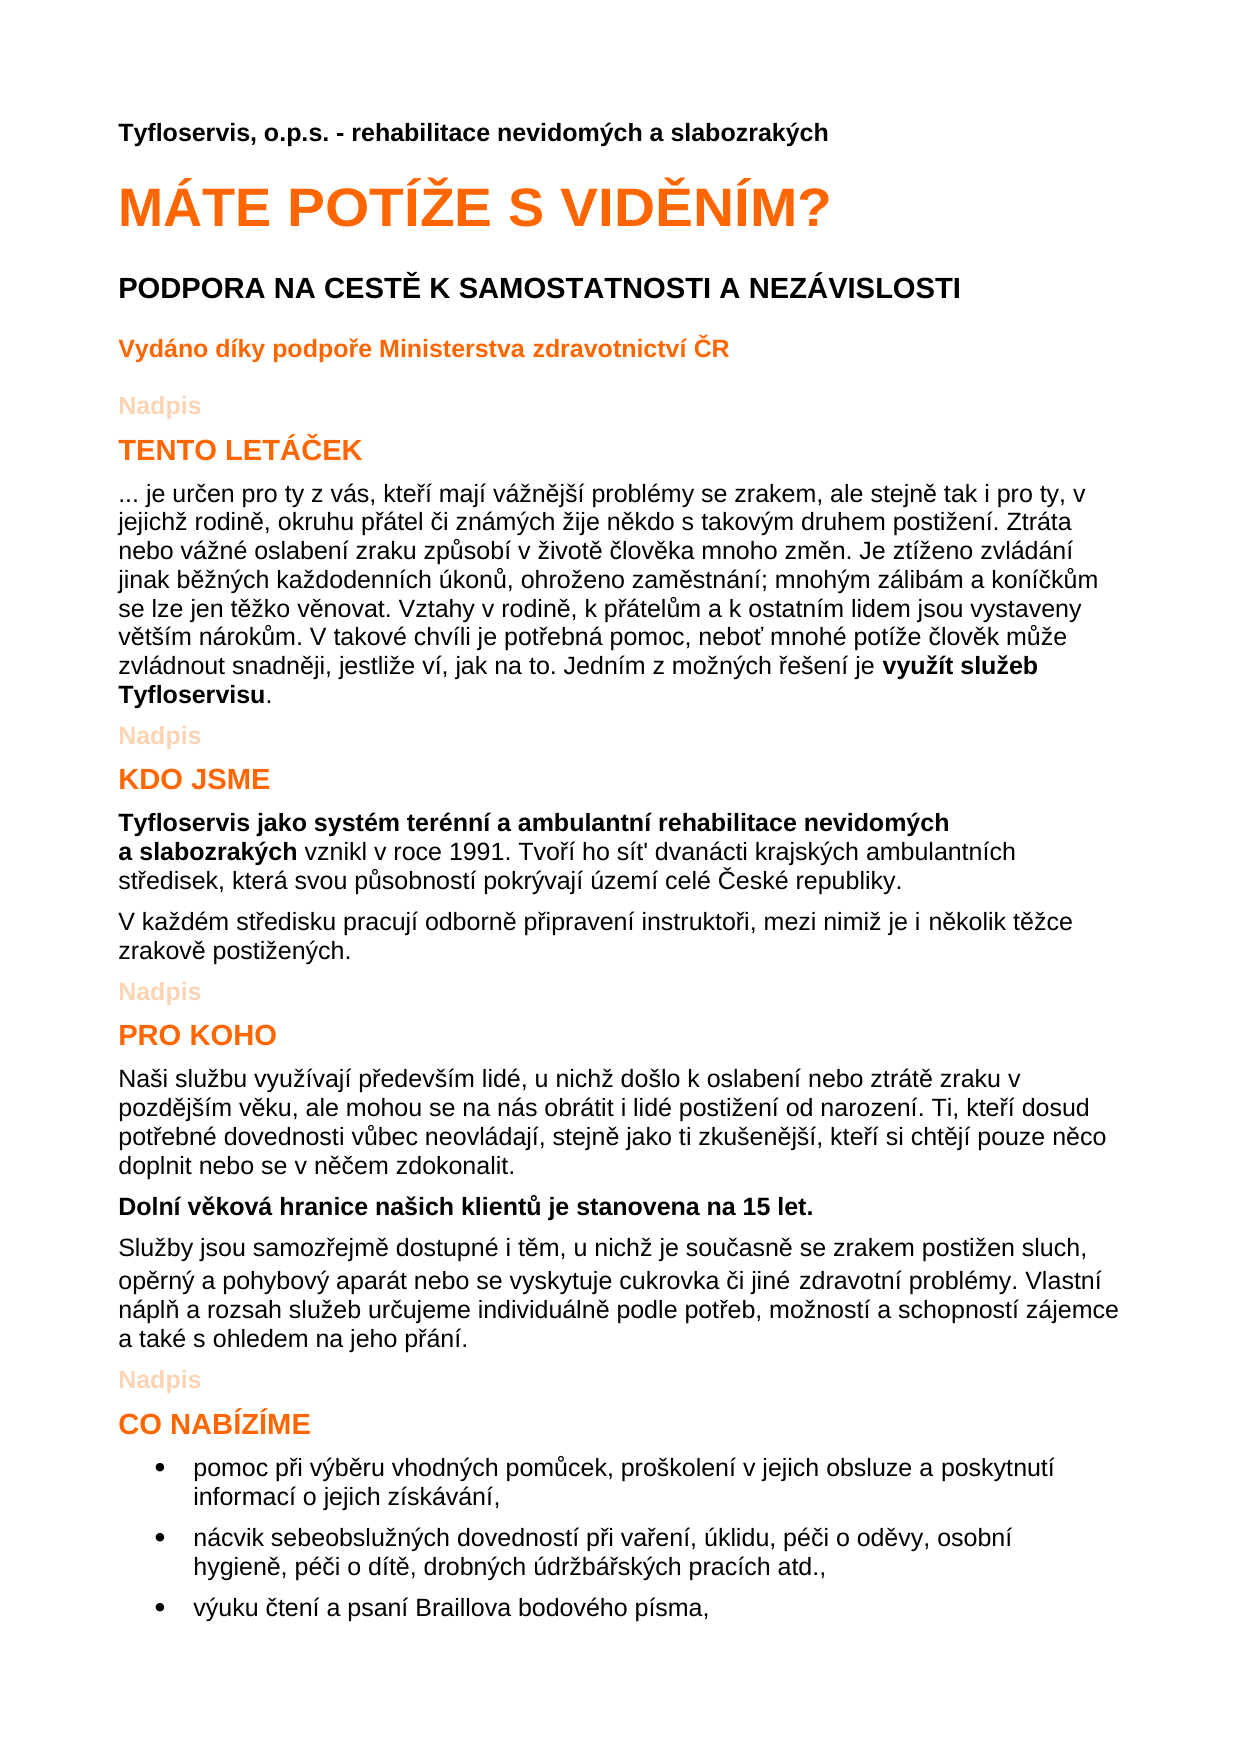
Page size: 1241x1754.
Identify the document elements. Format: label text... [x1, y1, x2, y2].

text MÁTE POTÍŽE S VIDĚNÍM? [118, 176, 1122, 238]
text Nadpis [118, 391, 1122, 420]
text V každém středisku pracují odborně připravení instruktoři, mezi nimiž je i několik těžce zrakově postižených. [118, 907, 1122, 964]
text Nadpis [118, 721, 1122, 750]
text KDO JSME [118, 762, 1122, 796]
text Tyfloservis jako systém terénní a ambulantní rehabilitace nevidomých a slabozrakých vznikl v roce 1991. Tvoří ho sít' dvanácti krajských ambulantních středisek, která svou působností pokrývají území celé České republiky. [118, 808, 1122, 894]
text Vydáno díky podpoře Ministerstva zdravotnictví ČR [118, 334, 1122, 362]
text PRO KOHO [118, 1018, 1122, 1052]
text Dolní věková hranice našich klientů je stanovena na 15 let. [118, 1192, 1122, 1221]
text Nadpis [118, 977, 1122, 1006]
text Tyfloservis, o.p.s. - rehabilitace nevidomých a slabozrakých [118, 118, 1122, 147]
text Služby jsou samozřejmě dostupné i těm, u nichž je současně se zrakem postižen sluch, opěrný a pohybový aparát nebo se vyskytuje cukrovka či jiné zdravotní problémy. Vlastní náplň a rozsah služeb určujeme individuálně podle potřeb, možností a schopností zájemce a také s ohledem na jeho přání. [118, 1233, 1122, 1353]
list nácvik sebeobslužných dovedností při vaření, úklidu, péči o oděvy, osobní hygieně, péči o dítě, drobných údržbářských pracích atd., [156, 1523, 1114, 1580]
list pomoc při výběru vhodných pomůcek, proškolení v jejich obsluze a poskytnutí informací o jejich získávání, [156, 1453, 1114, 1510]
text CO NABÍZÍME [118, 1407, 1122, 1440]
list výuku čtení a psaní Braillova bodového písma, [156, 1593, 1114, 1622]
text ... je určen pro ty z vás, kteří mají vážnější problémy se zrakem, ale stejně tak i pro ty, v jejichž rodině, okruhu přátel či známých žije někdo s takovým druhem postižení. Ztráta nebo vážné oslabení zraku způsobí v životě člověka mnoho změn. Je ztíženo zvládání jinak běžných každodenních úkonů, ohroženo zaměstnání; mnohým zálibám a koníčkům se lze jen těžko věnovat. Vztahy v rodině, k přátelům a k ostatním lidem jsou vystaveny větším nárokům. V takové chvíli je potřebná pomoc, neboť mnohé potíže člověk může zvládnout snadněji, jestliže ví, jak na to. Jedním z možných řešení je využít služeb Tyfloservisu. [118, 478, 1122, 708]
text TENTO LETÁČEK [118, 432, 1122, 466]
text PODPORA NA CESTĚ K SAMOSTATNOSTI A NEZÁVISLOSTI [118, 271, 1122, 305]
text Naši službu využívají především lidé, u nichž došlo k oslabení nebo ztrátě zraku v pozdějším věku, ale mohou se na nás obrátit i lidé postižení od narození. Ti, kteří dosud potřebné dovednosti vůbec neovládají, stejně jako ti zkušenější, kteří si chtějí pouze něco doplnit nebo se v něčem zdokonalit. [118, 1064, 1122, 1179]
text Nadpis [118, 1365, 1122, 1394]
